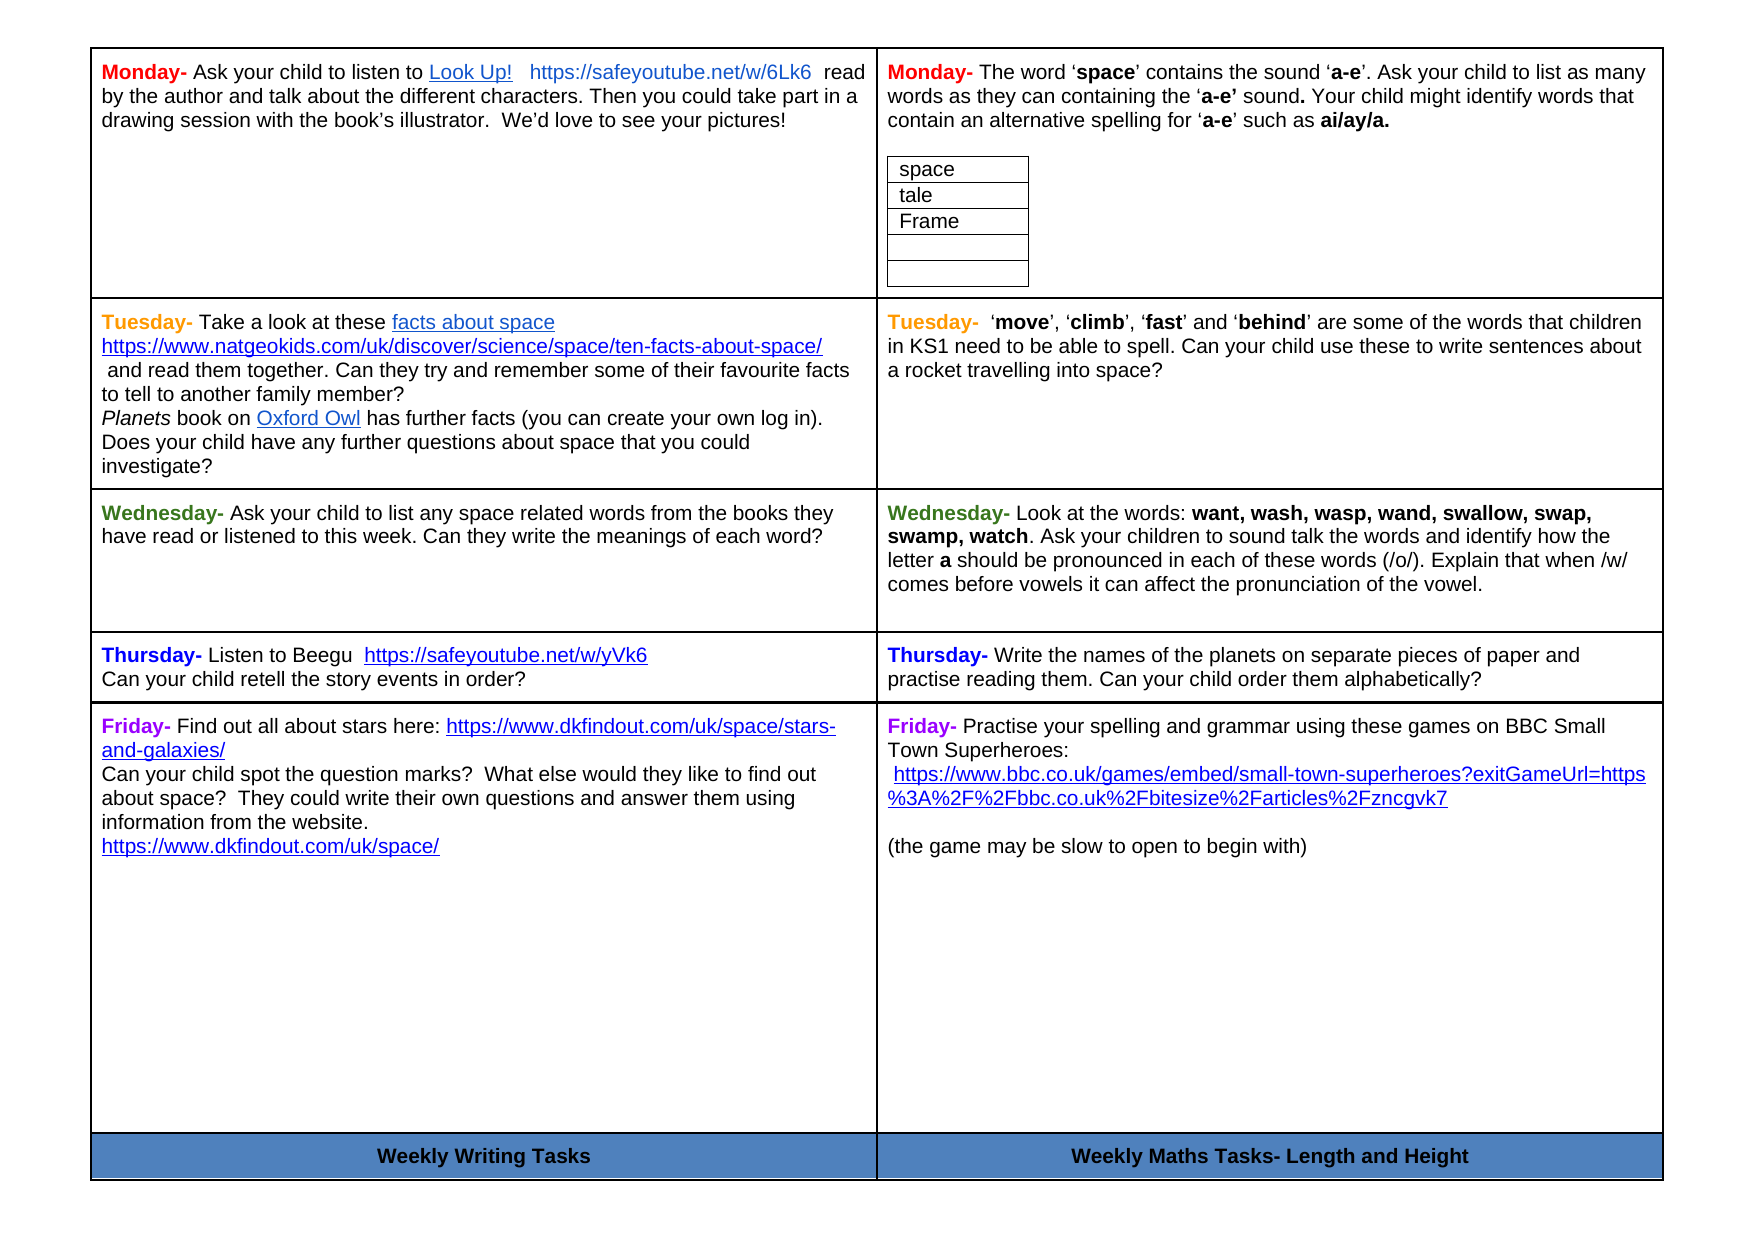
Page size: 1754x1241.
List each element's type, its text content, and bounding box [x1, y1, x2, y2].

table_cell Wednesday- Look at the words: want, wash, wasp, wand, swallow, swap, swamp, watch. Ask your children to sound talk the words and identify how the letter a should be pronounced in each of these words (/o/). Explain that when /w/ comes before vowels it can affect the pronunciation of the vowel. [878, 490, 1662, 631]
table_cell Friday- Practise your spelling and grammar using these games on BBC Small Town Superheroes: https://www.bbc.co.uk/games/embed/small-town-superheroes?exitGameUrl=https%3A%2F%2Fbbc.co.uk%2Fbitesize%2Farticles%2Fzncgvk7 (the game may be slow to open to begin with) [878, 704, 1662, 1132]
table_cell Thursday- Listen to Beegu https://safeyoutube.net/w/yVk6 Can your child retell the story events in order? [92, 633, 876, 701]
table_cell Monday- The word ‘space’ contains the sound ‘a-e’. Ask your child to list as many words as they can containing the ‘a-e’ sound. Your child might identify words that contain an alternative spelling for ‘a-e’ such as ai/ay/a. [878, 49, 1662, 297]
table_cell Tuesday- Take a look at these facts about space https://www.natgeokids.com/uk/discover/science/space/ten-facts-about-space/ and read them together. Can they try and remember some of their favourite facts to tell to another family member? Planets book on Oxford Owl has further facts (you can create your own log in). Does your child have any further questions about space that you could investigate? [92, 299, 876, 488]
table_cell Friday- Find out all about stars here: https://www.dkfindout.com/uk/space/stars-and-galaxies/ Can your child spot the question marks? What else would they like to find out about space? They could write their own questions and answer them using information from the website. https://www.dkfindout.com/uk/space/ [92, 704, 876, 1132]
table_cell Weekly Maths Tasks- Length and Height [878, 1134, 1662, 1178]
table_cell Tuesday- ‘move’, ‘climb’, ‘fast’ and ‘behind’ are some of the words that children in KS1 need to be able to spell. Can your child use these to write sentences about a rocket travelling into space? [878, 299, 1662, 488]
table_cell Wednesday- Ask your child to list any space related words from the books they have read or listened to this week. Can they write the meanings of each word? [92, 490, 876, 631]
table_cell Thursday- Write the names of the planets on separate pieces of paper and practise reading them. Can your child order them alphabetically? [878, 633, 1662, 701]
table_cell Weekly Writing Tasks [92, 1134, 876, 1178]
table_cell Monday- Ask your child to listen to Look Up! https://safeyoutube.net/w/6Lk6 read by the author and talk about the different characters. Then you could take part in a drawing session with the book’s illustrator. We’d love to see your pictures! [92, 49, 876, 297]
